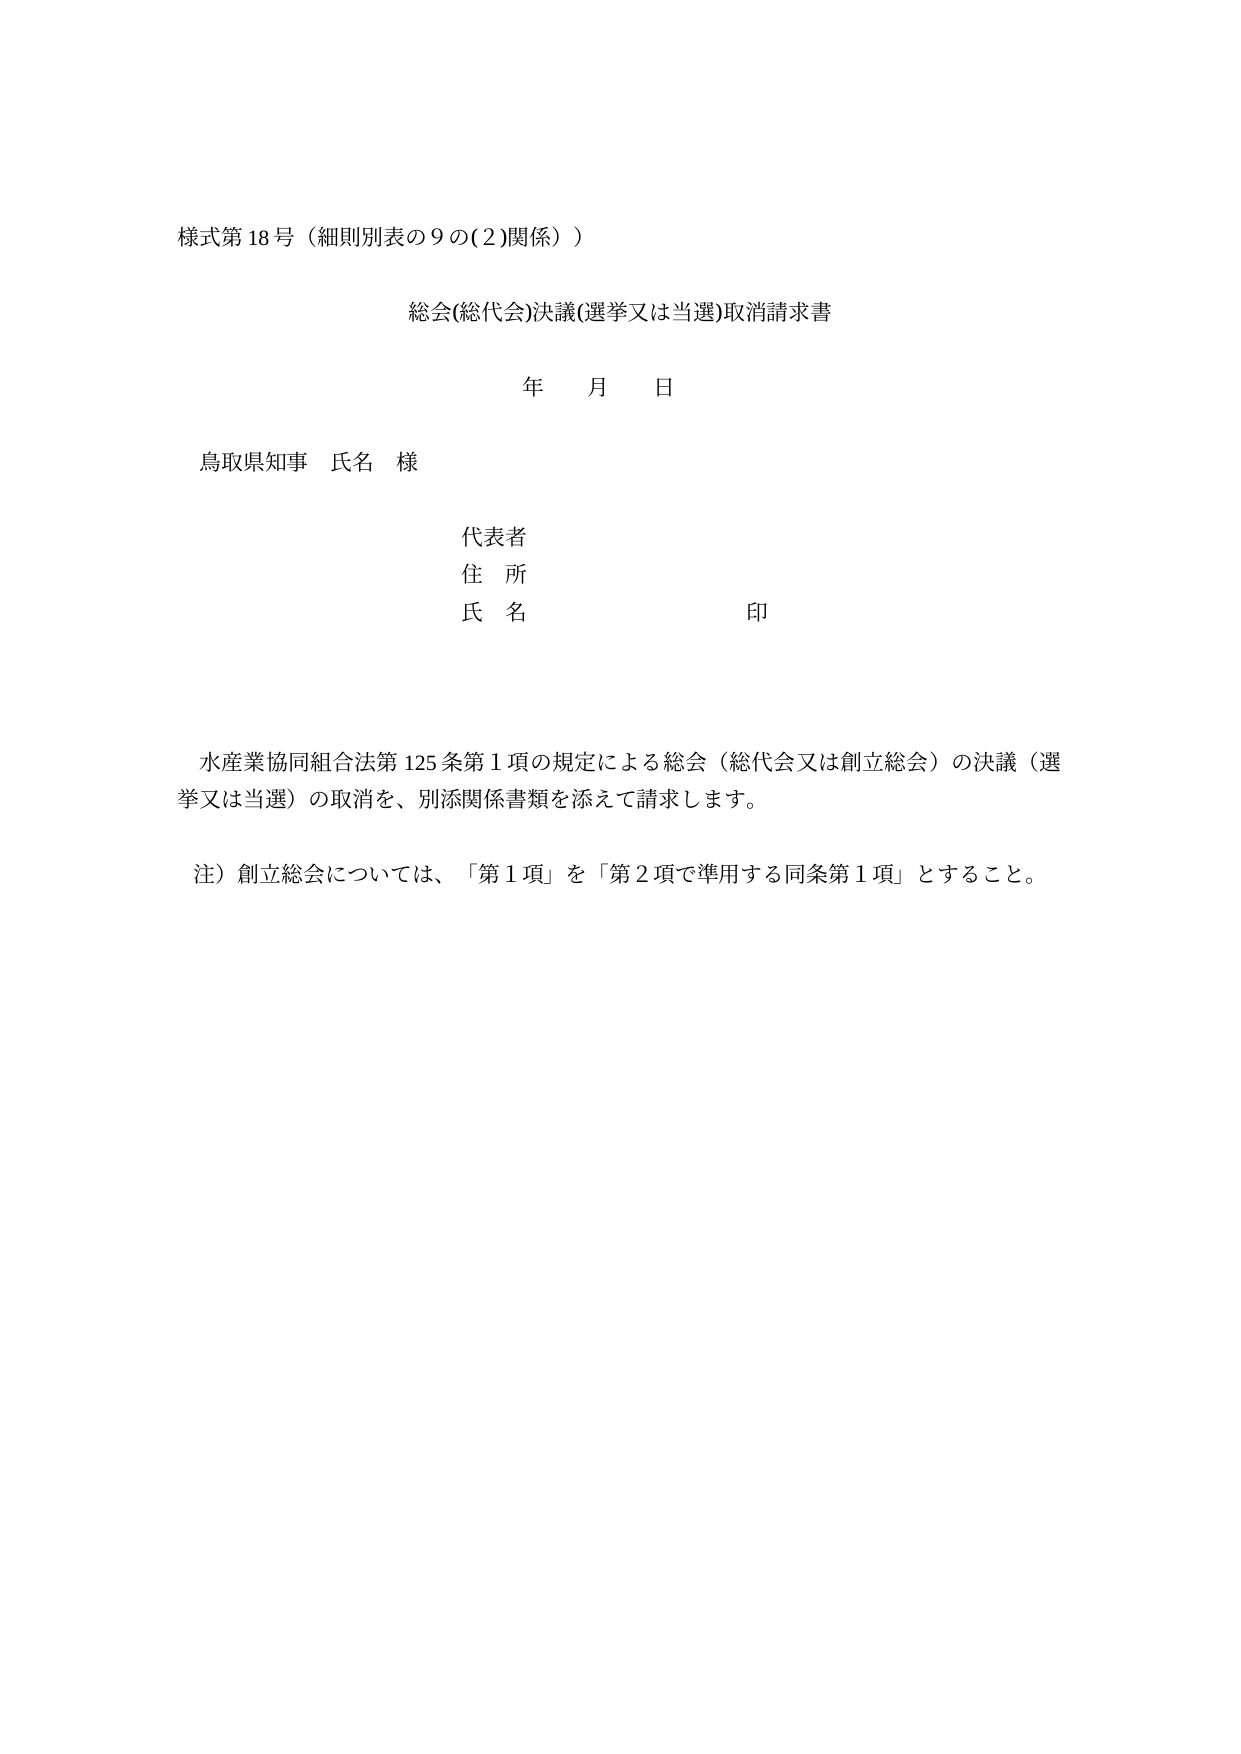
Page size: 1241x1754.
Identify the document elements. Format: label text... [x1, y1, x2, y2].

text 様式第18号（細則別表の９の(２)関係）） [177, 217, 1063, 254]
text 総会(総代会)決議(選挙又は当選)取消請求書 [177, 292, 1063, 329]
text 水産業協同組合法第125条第１項の規定による総会（総代会又は創立総会）の決議（選挙又は当選）の取消を、別添関係書類を添えて請求します。 [177, 742, 1063, 817]
text 氏 名 印 [177, 592, 1063, 629]
text 鳥取県知事 氏名 様 [177, 442, 1063, 479]
text 年 月 日 [177, 367, 1063, 404]
text 住 所 [177, 554, 1063, 592]
text 代表者 [177, 517, 1063, 554]
text 注）創立総会については、「第１項」を「第２項で準用する同条第１項」とすること。 [177, 854, 1063, 892]
